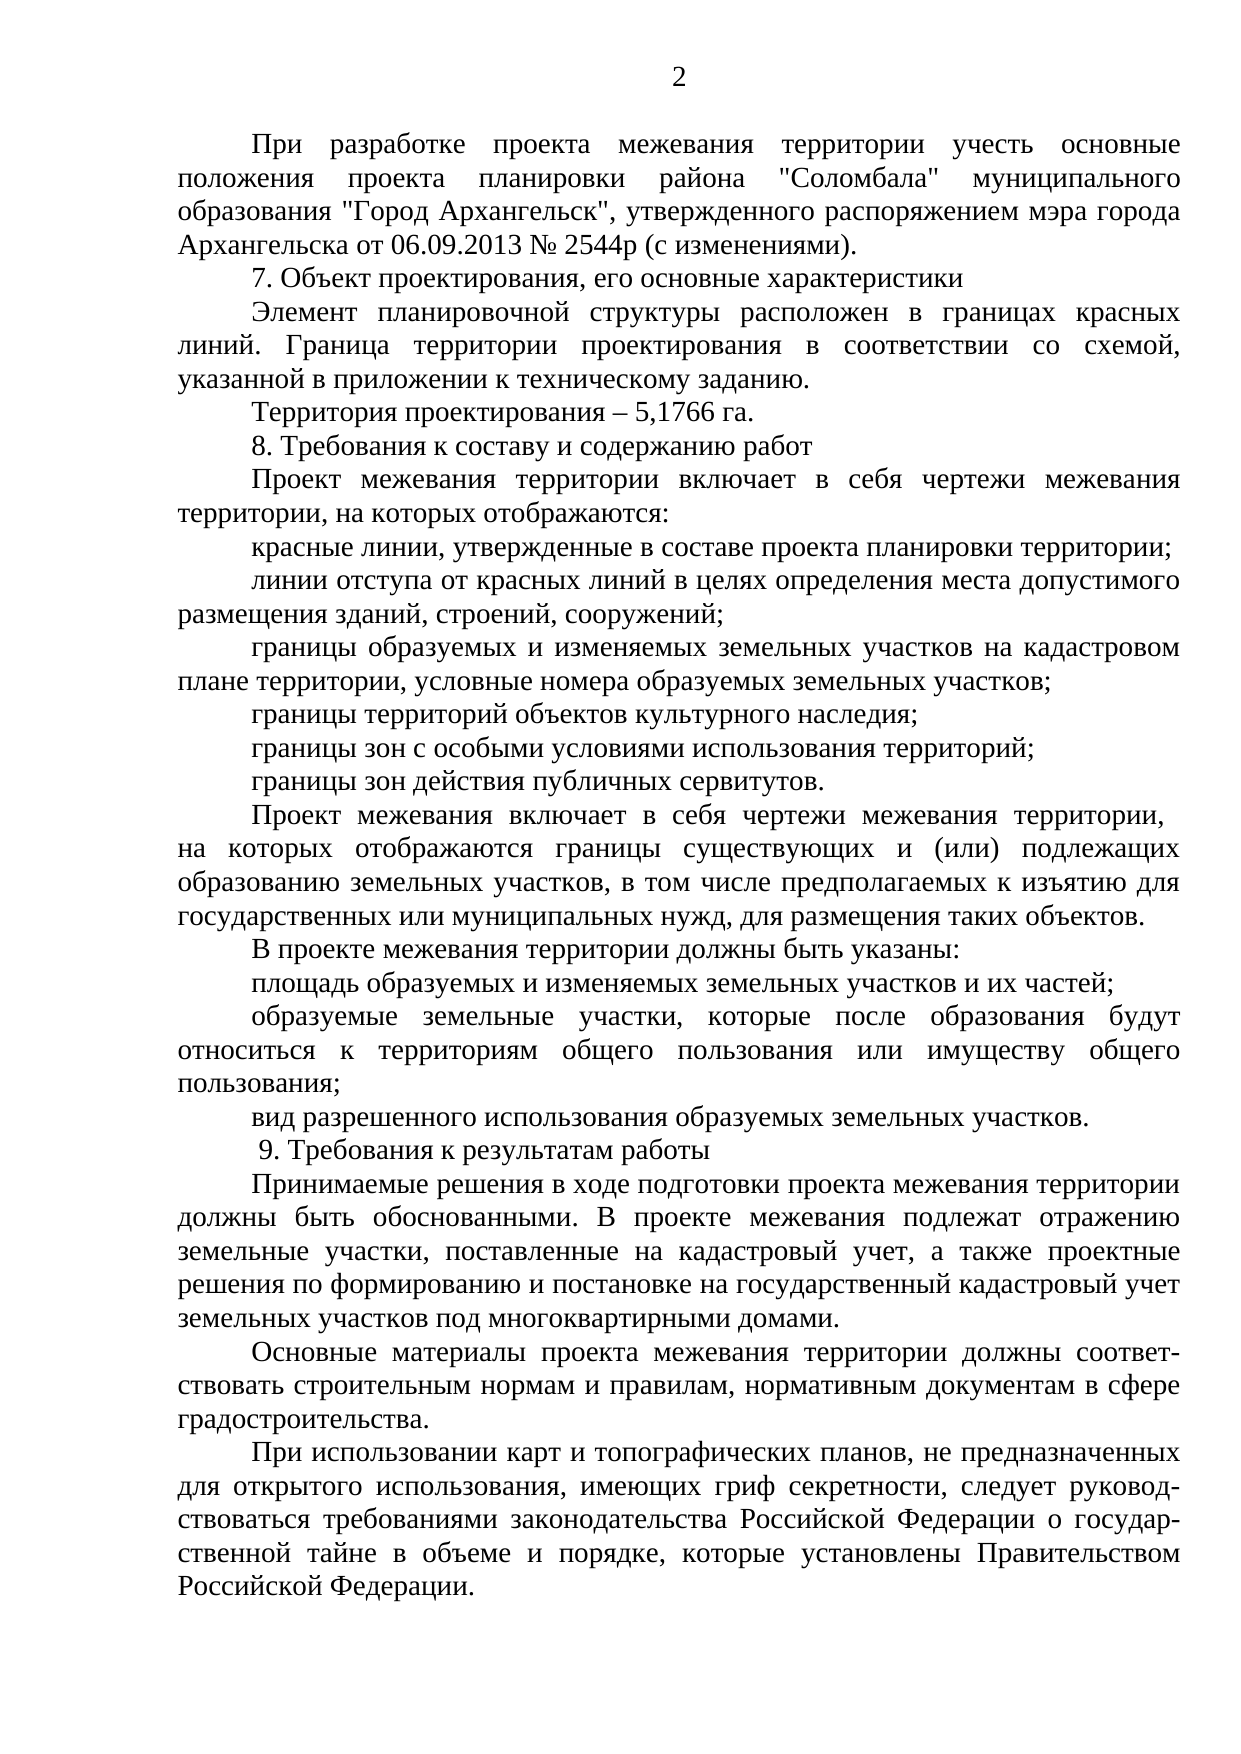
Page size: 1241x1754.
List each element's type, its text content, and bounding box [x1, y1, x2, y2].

text Основные материалы проекта межевания территории должны соответ-ствовать строительным нормам и правилам, нормативным документам в сфере градостроительства. [177, 1334, 1181, 1434]
text 9. Требования к результатам работы [177, 1132, 1181, 1166]
text При использовании карт и топографических планов, не предназначенных для открытого использования, имеющих гриф секретности, следует руковод-ствоваться требованиями законодательства Российской Федерации о государ-ственной тайне в объеме и порядке, которые установлены Правительством Российской Федерации. [177, 1434, 1181, 1602]
text красные линии, утвержденные в составе проекта планировки территории; [177, 529, 1181, 562]
text В проекте межевания территории должны быть указаны: [177, 931, 1181, 965]
text 8. Требования к составу и содержанию работ [177, 428, 1181, 462]
text Проект межевания территории включает в себя чертежи межевания территории, на которых отображаются: [177, 462, 1181, 529]
text При разработке проекта межевания территории учесть основные положения проекта планировки района "Соломбала" муниципального образования "Город Архангельск", утвержденного распоряжением мэра города Архангельска от 06.09.2013 № 2544р (с изменениями). [177, 126, 1181, 260]
text Элемент планировочной структуры расположен в границах красных линий. Граница территории проектирования в соответствии со схемой, указанной в приложении к техническому заданию. [177, 294, 1181, 394]
text Проект межевания включает в себя чертежи межевания территории, на которых отображаются границы существующих и (или) подлежащих образованию земельных участков, в том числе предполагаемых к изъятию для государственных или муниципальных нужд, для размещения таких объектов. [177, 797, 1181, 931]
text границы территорий объектов культурного наследия; [177, 696, 1181, 730]
text образуемые земельные участки, которые после образования будут относиться к территориям общего пользования или имуществу общего пользования; [177, 998, 1181, 1099]
text границы зон с особыми условиями использования территорий; [177, 730, 1181, 763]
text 7. Объект проектирования, его основные характеристики [177, 260, 1181, 294]
text границы образуемых и изменяемых земельных участков на кадастровом плане территории, условные номера образуемых земельных участков; [177, 629, 1181, 696]
text площадь образуемых и изменяемых земельных участков и их частей; [177, 965, 1181, 998]
text границы зон действия публичных сервитутов. [177, 763, 1181, 797]
text линии отступа от красных линий в целях определения места допустимого размещения зданий, строений, сооружений; [177, 562, 1181, 629]
text Территория проектирования – 5,1766 га. [177, 394, 1181, 428]
text Принимаемые решения в ходе подготовки проекта межевания территории должны быть обоснованными. В проекте межевания подлежат отражению земельные участки, поставленные на кадастровый учет, а также проектные решения по формированию и постановке на государственный кадастровый учет земельных участков под многоквартирными домами. [177, 1166, 1181, 1334]
text вид разрешенного использования образуемых земельных участков. [177, 1099, 1181, 1132]
